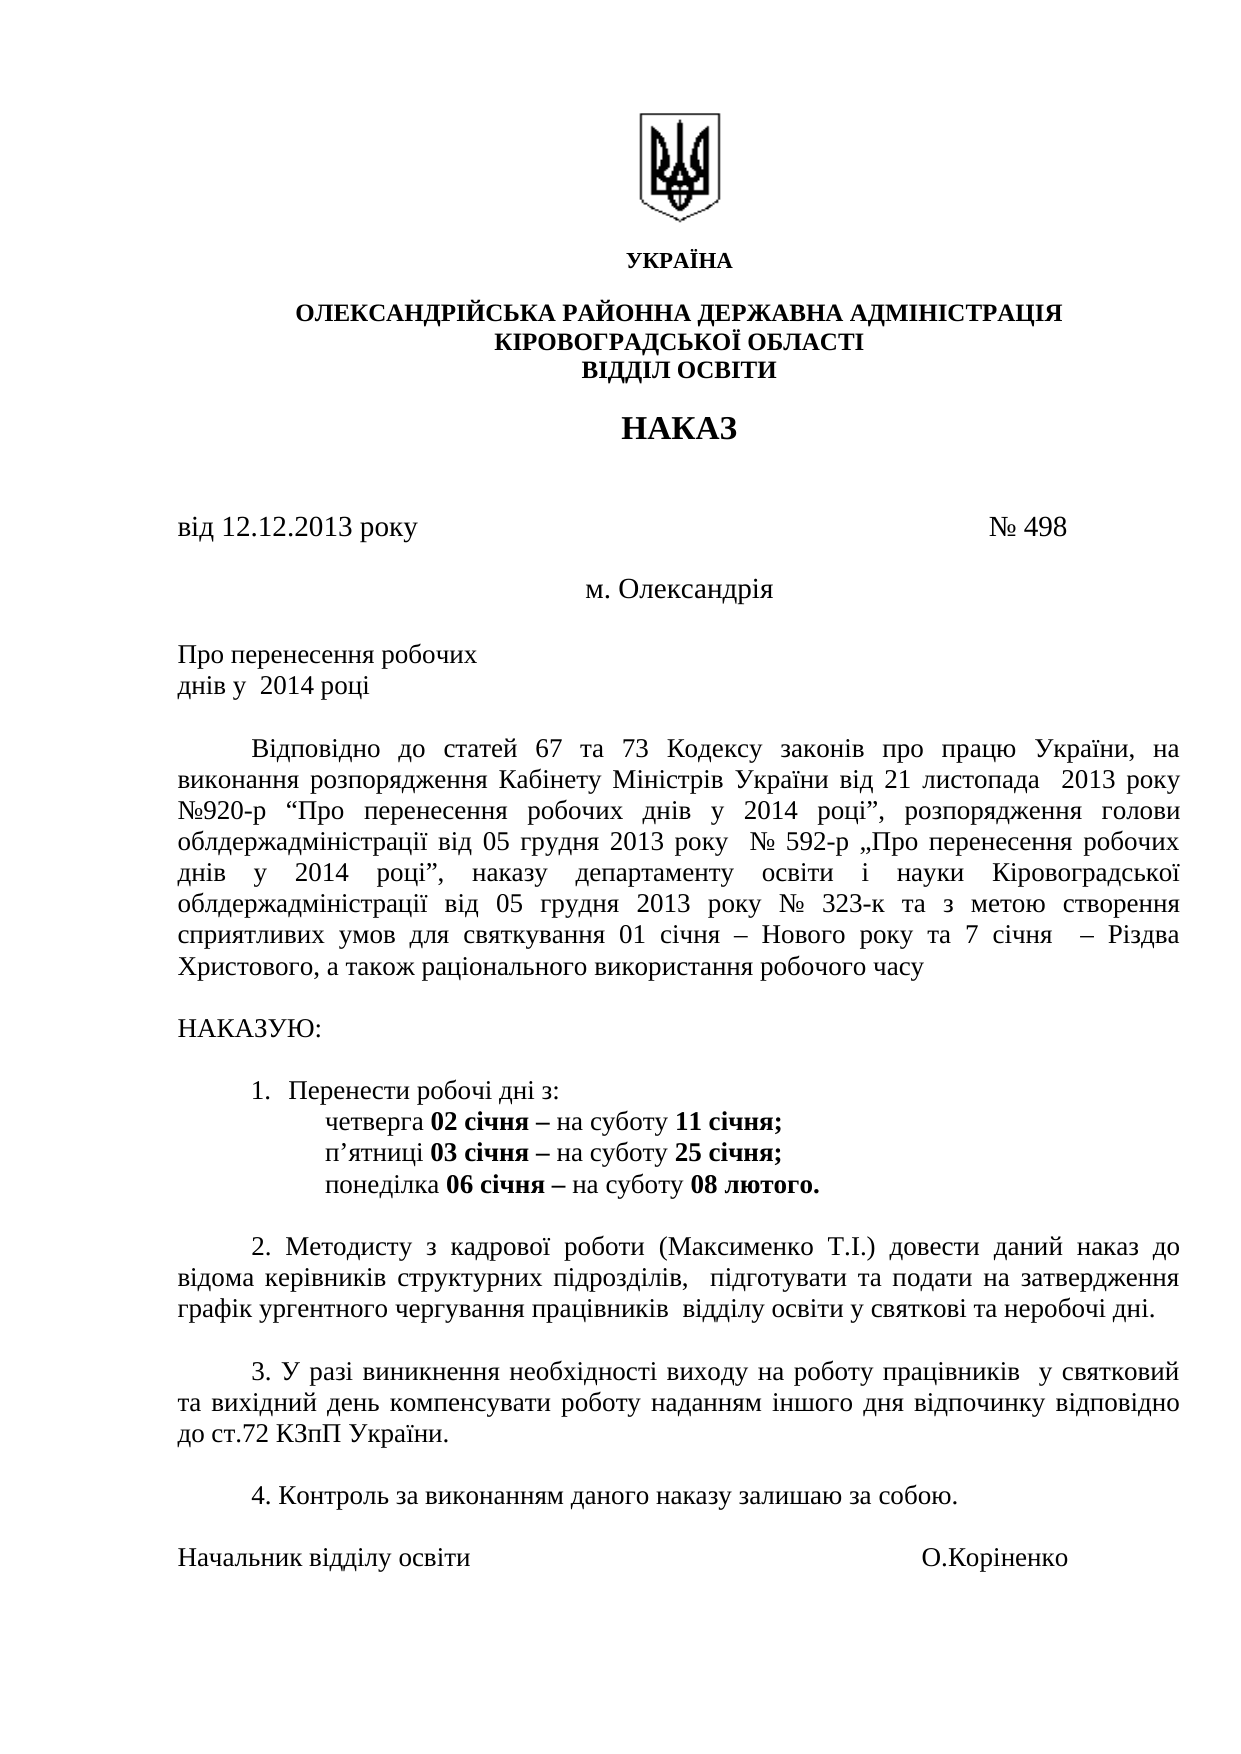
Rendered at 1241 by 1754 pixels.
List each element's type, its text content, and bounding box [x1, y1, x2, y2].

list Перенести робочі дні з: [177, 1074, 1181, 1105]
text 3. У разі виникнення необхідності виходу на роботу працівників у святковий та вихідний день компенсувати роботу наданням іншого дня відпочинку відповідно до ст.72 КЗпП України. [177, 1354, 1181, 1448]
text КІРОВОГРАДСЬКОЇ ОБЛАСТІ [177, 327, 1181, 355]
text четверга 02 січня – на суботу 11 січня; [177, 1105, 1181, 1137]
text Про перенесення робочих [177, 638, 1181, 669]
text ОЛЕКСАНДРІЙСЬКА РАЙОННА ДЕРЖАВНА АДМІНІСТРАЦІЯ [177, 298, 1181, 327]
picture [633, 112, 726, 224]
text п’ятниці 03 січня – на суботу 25 січня; [177, 1137, 1181, 1168]
text від 12.12.2013 року № 498 [177, 509, 1181, 542]
text 2. Методисту з кадрової роботи (Максименко Т.І.) довести даний наказ до відома керівників структурних підрозділів, підготувати та подати на затвердження графік ургентного чергування працівників відділу освіти у святкові та неробочі дні. [177, 1230, 1181, 1323]
text Відповідно до статей 67 та 73 Кодексу законів про працю України, на виконання розпорядження Кабінету Міністрів України від 21 листопада 2013 року №920-р “Про перенесення робочих днів у 2014 році”, розпорядження голови облдержадміністрації від 05 грудня 2013 року № 592-р „Про перенесення робочих днів у 2014 році”, наказу департаменту освіти і науки Кіровоградської облдержадміністрації від 05 грудня 2013 року № 323-к та з метою створення сприятливих умов для святкування 01 січня – Нового року та 7 січня – Різдва Христового, а також раціонального використання робочого часу [177, 732, 1181, 981]
text днів у 2014 році [177, 669, 1181, 701]
text ВІДДІЛ ОСВІТИ [177, 355, 1181, 384]
text Начальник відділу освіти О.Коріненко [177, 1541, 1181, 1606]
text НАКАЗ [177, 408, 1181, 447]
text м. Олександрія [177, 571, 1181, 605]
text 4. Контроль за виконанням даного наказу залишаю за собою. [177, 1479, 1181, 1510]
text УКРАЇНА [177, 247, 1181, 274]
text НАКАЗУЮ: [177, 1012, 1181, 1043]
text понеділка 06 січня – на суботу 08 лютого. [251, 1168, 1181, 1199]
